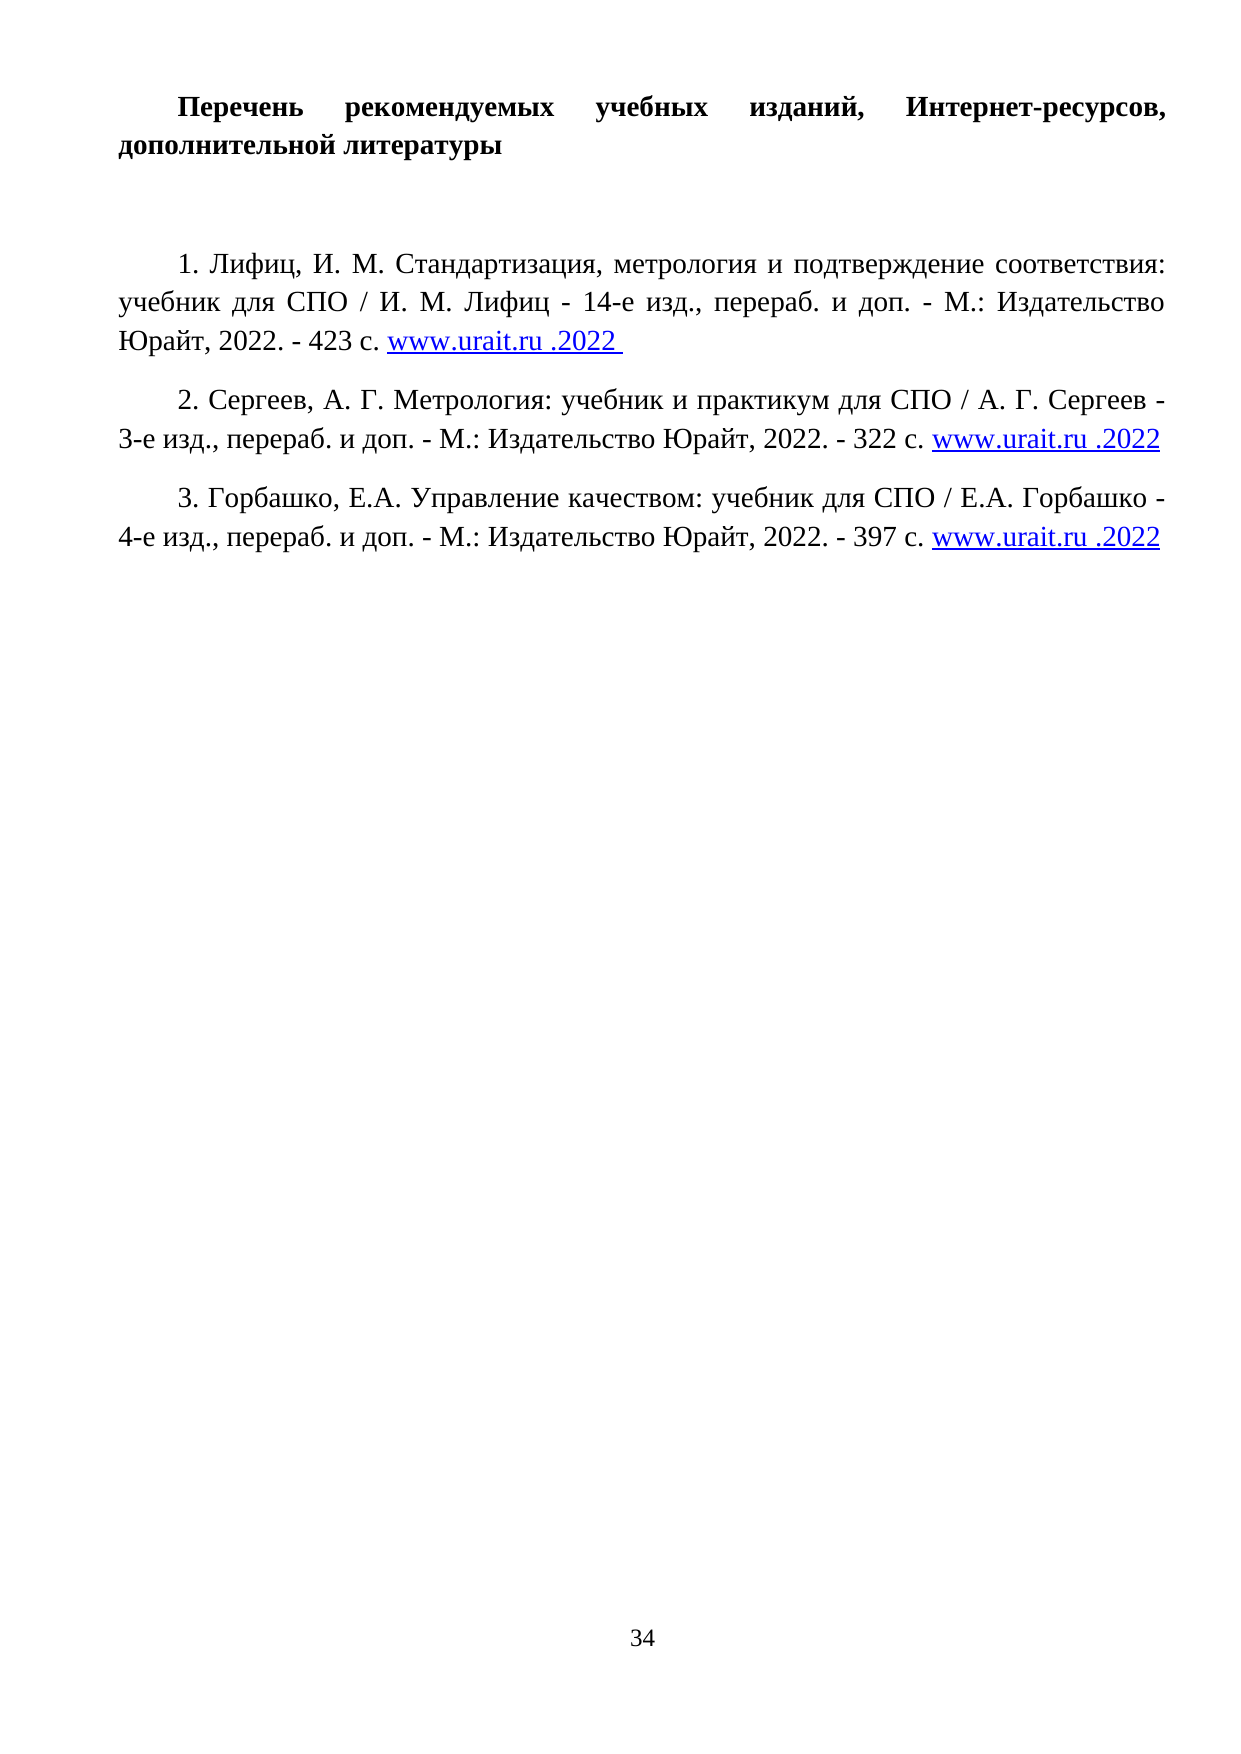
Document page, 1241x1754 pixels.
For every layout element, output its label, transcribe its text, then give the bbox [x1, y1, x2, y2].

text 3. Горбашко, Е.А. Управление качеством: учебник для СПО / Е.А. Горбашко - 4-е изд., перераб. и доп. - М.: Издательство Юрайт, 2022. - 397 с. www.urait.ru .2022 [118, 480, 1167, 552]
text Перечень рекомендуемых учебных изданий, Интернет-ресурсов, дополнительной литературы [118, 89, 1167, 161]
text 1. Лифиц, И. М. Стандартизация, метрология и подтверждение соответствия: учебник для СПО / И. М. Лифиц - 14-е изд., перераб. и доп. - М.: Издательство Юрайт, 2022. - 423 с. www.urait.ru .2022 [118, 246, 1167, 357]
text 2. Сергеев, А. Г. Метрология: учебник и практикум для СПО / А. Г. Сергеев - 3-е изд., перераб. и доп. - М.: Издательство Юрайт, 2022. - 322 с. www.urait.ru .2022 [118, 382, 1167, 454]
